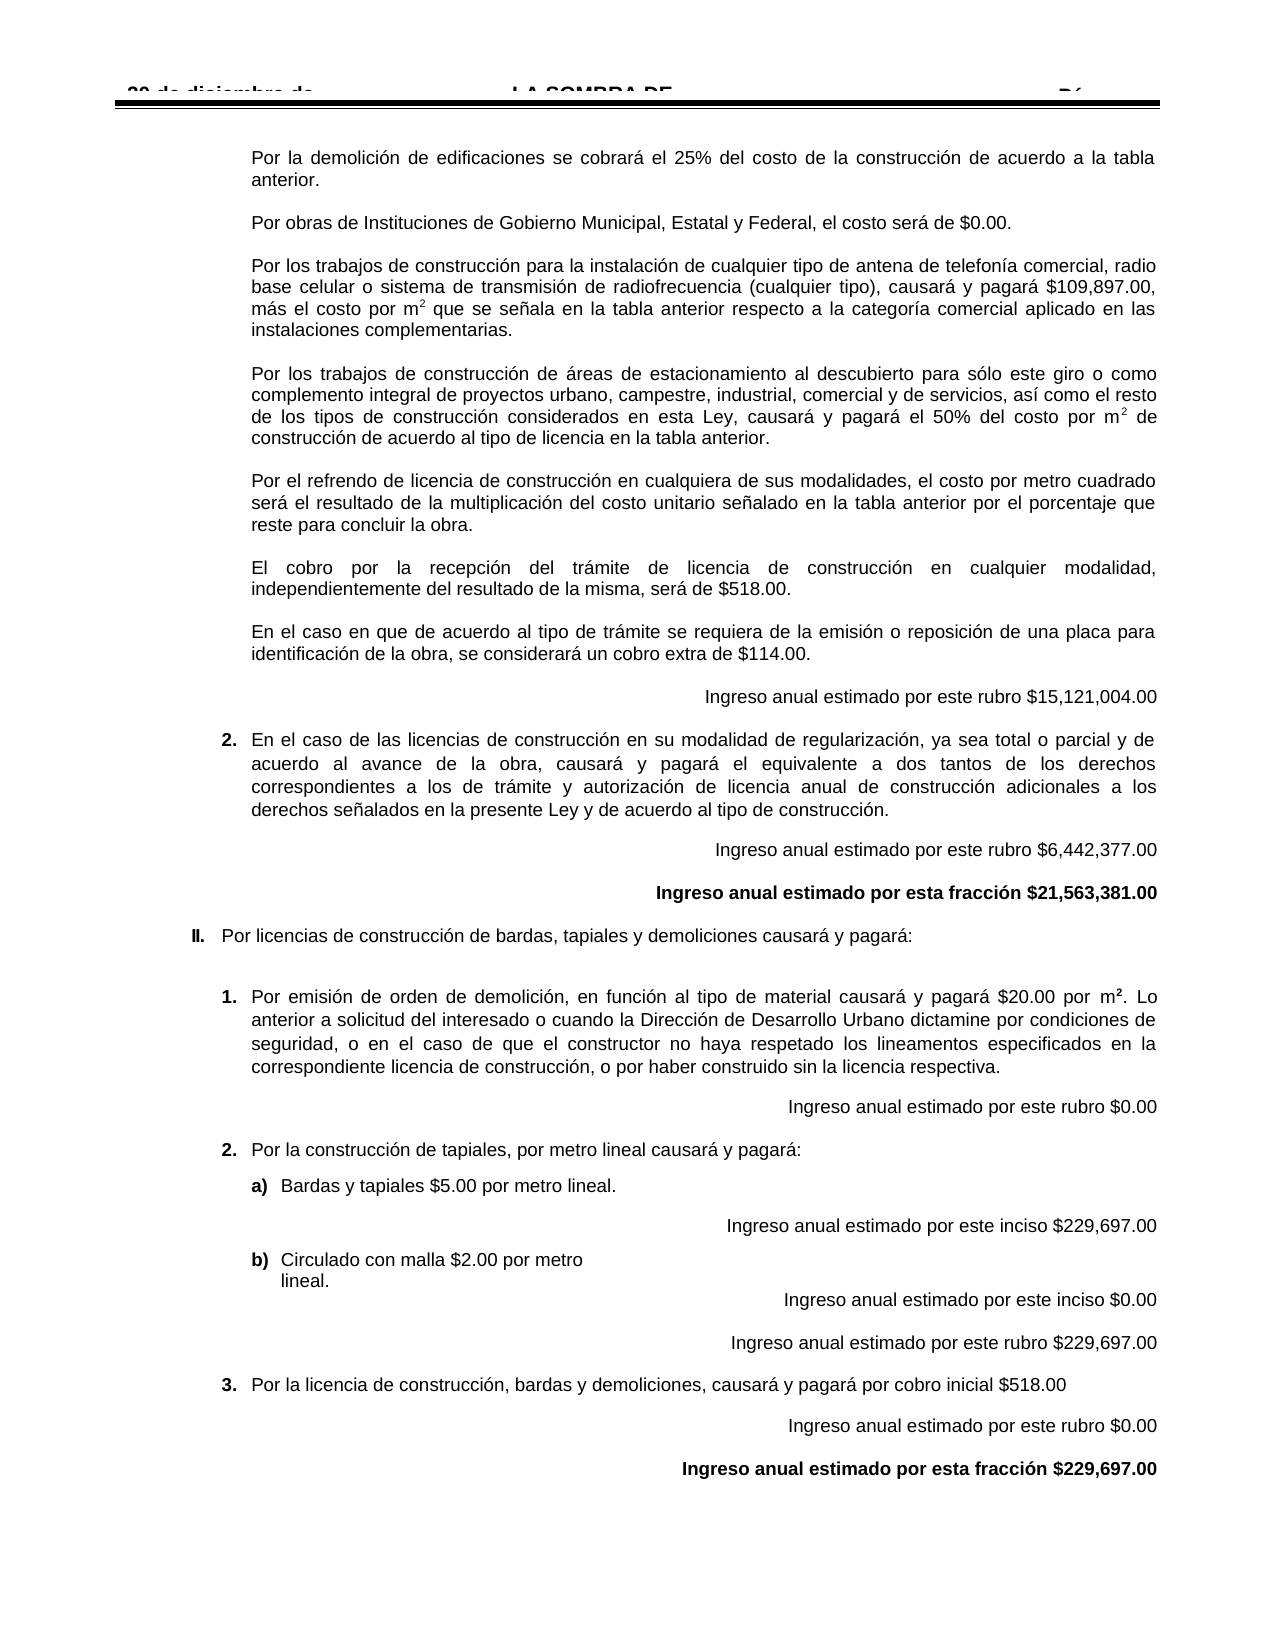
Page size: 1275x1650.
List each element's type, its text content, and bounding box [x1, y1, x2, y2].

subtitle Ingreso anual estimado por esta fracción $229,697.00 [96, 1457, 1157, 1479]
text Por obras de Instituciones de Gobierno Municipal, Estatal y Federal, el costo será de $0.00. [251, 212, 1183, 233]
text Ingreso anual estimado por este inciso $229,697.00 [726, 1215, 1183, 1237]
list Circulado con malla $2.00 por metro lineal. [251, 1249, 637, 1292]
text Ingreso anual estimado por este rubro $6,442,377.00 [96, 839, 1157, 860]
text Por los trabajos de construcción para la instalación de cualquier tipo de antena de telefonía comercial, radio base celular o sistema de transmisión de radiofrecuencia (cualquier tipo), causará y pagará $109,897.00, más el costo por m2 que se señala en la tabla anterior respecto a la categoría comercial aplicado en las instalaciones complementarias. [251, 254, 1157, 341]
text Por los trabajos de construcción de áreas de estacionamiento al descubierto para sólo este giro o como complemento integral de proyectos urbano, campestre, industrial, comercial y de servicios, así como el resto de los tipos de construcción considerados en esta Ley, causará y pagará el 50% del costo por m2 de construcción de acuerdo al tipo de licencia en la tabla anterior. [251, 362, 1157, 449]
list Por la licencia de construcción, bardas y demoliciones, causará y pagará por cobro inicial $518.00 [221, 1375, 1183, 1396]
list Bardas y tapiales $5.00 por metro lineal. [251, 1175, 1183, 1197]
text Ingreso anual estimado por este rubro $0.00 [96, 1096, 1157, 1117]
list Por licencias de construcción de bardas, tapiales y demoliciones causará y pagará: [191, 925, 1183, 946]
text Ingreso anual estimado por este rubro $0.00 [96, 1415, 1157, 1436]
list En el caso de las licencias de construcción en su modalidad de regularización, ya sea total o parcial y de acuerdo al avance de la obra, causará y pagará el equivalente a dos tantos de los derechos correspondientes a los de trámite y autorización de licencia anual de construcción adicionales a los derechos señalados en la presente Ley y de acuerdo al tipo de construcción. [221, 729, 1156, 820]
subtitle Ingreso anual estimado por esta fracción $21,563,381.00 [96, 881, 1157, 903]
text El cobro por la recepción del trámite de licencia de construcción en cualquier modalidad, independientemente del resultado de la misma, será de $518.00. [251, 557, 1157, 600]
text Por el refrendo de licencia de construcción en cualquiera de sus modalidades, el costo por metro cuadrado será el resultado de la multiplicación del costo unitario señalado en la tabla anterior por el porcentaje que reste para concluir la obra. [251, 470, 1157, 535]
text Ingreso anual estimado por este inciso $0.00 Ingreso anual estimado por este rubro $229,697.00 [731, 1289, 1159, 1353]
list Por emisión de orden de demolición, en función al tipo de material causará y pagará $20.00 por m2. Lo anterior a solicitud del interesado o cuando la Dirección de Desarrollo Urbano dictamine por condiciones de seguridad, o en el caso de que el constructor no haya respetado los lineamentos especificados en la correspondiente licencia de construcción, o por haber construido sin la licencia respectiva. [221, 986, 1157, 1077]
text Ingreso anual estimado por este rubro $15,121,004.00 [96, 686, 1157, 708]
text En el caso en que de acuerdo al tipo de trámite se requiera de la emisión o reposición de una placa para identificación de la obra, se considerará un cobro extra de $114.00. [251, 621, 1156, 664]
text Por la demolición de edificaciones se cobrará el 25% del costo de la construcción de acuerdo a la tabla anterior. [251, 147, 1156, 190]
list Por la construcción de tapiales, por metro lineal causará y pagará: [221, 1139, 1183, 1161]
